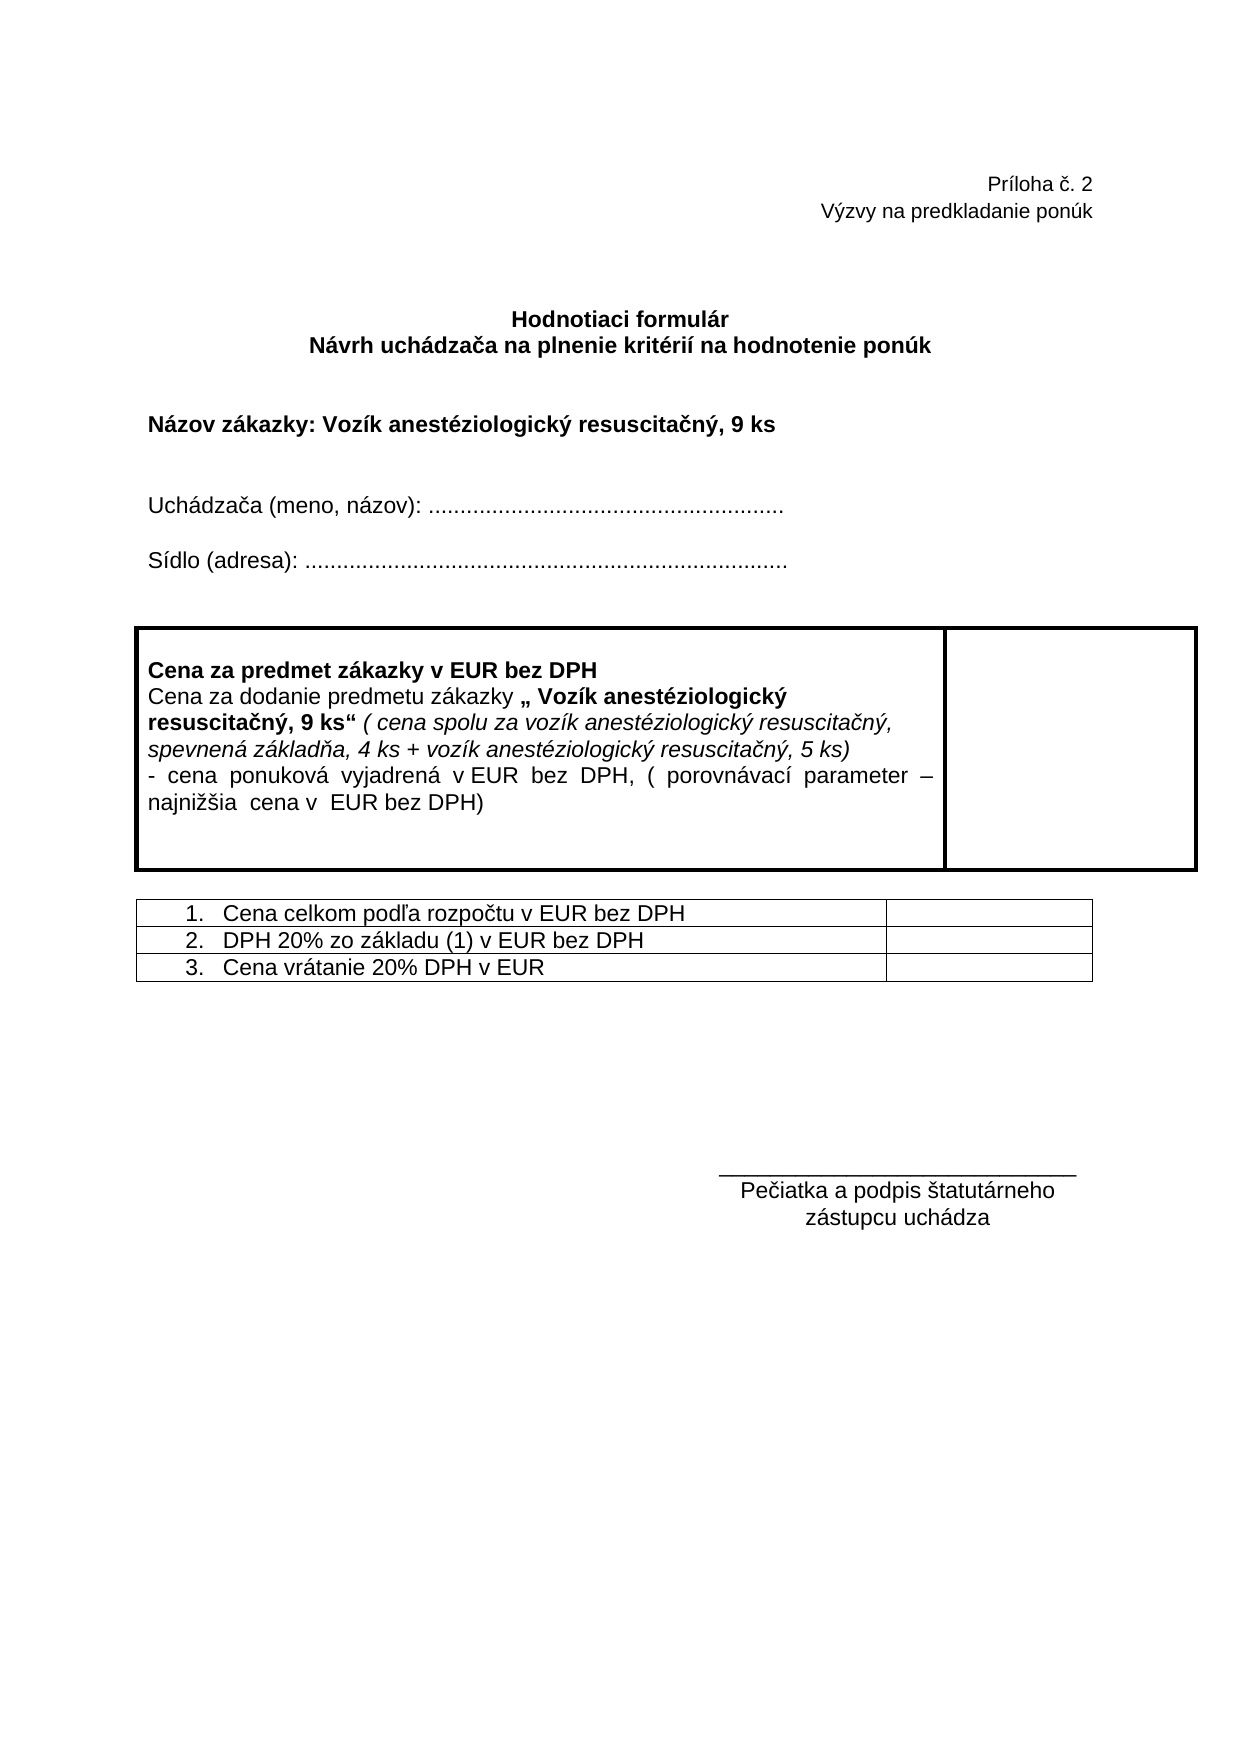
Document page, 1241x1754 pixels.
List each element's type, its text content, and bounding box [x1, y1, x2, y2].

table_cell [887, 927, 1092, 953]
table_cell DPH 20% zo základu (1) v EUR bez DPH [137, 927, 886, 953]
text Výzvy na predkladanie ponúk [148, 199, 1093, 223]
text Sídlo (adresa): ............................................................................ [148, 547, 1093, 573]
table_header Cena za predmet zákazky v EUR bez DPH Cena za dodanie predmetu zákazky „ Vozík anestéziologický resuscitačný, 9 ks“ ( cena spolu za vozík anestéziologický resuscitačný, spevnená základňa, 4 ks + vozík anestéziologický resuscitačný, 5 ks) - cena ponuková vyjadrená v EUR bez DPH, ( porovnávací parameter – najnižšia cena v EUR bez DPH) [139, 630, 943, 867]
text Uchádzača (meno, názov): ........................................................ [148, 492, 1093, 518]
text Názov zákazky: Vozík anestéziologický resuscitačný, 9 ks [148, 411, 1093, 438]
text ____________________________ Pečiatka a podpis štatutárneho zástupcu uchádza [702, 1151, 1093, 1230]
text Návrh uchádzača na plnenie kritérií na hodnotenie ponúk [148, 332, 1093, 359]
table_cell [887, 954, 1092, 981]
table_header Cena celkom podľa rozpočtu v EUR bez DPH [137, 900, 886, 926]
text Príloha č. 2 [148, 172, 1093, 196]
table_header [887, 900, 1092, 926]
table_cell Cena vrátanie 20% DPH v EUR [137, 954, 886, 981]
text Hodnotiaci formulár [148, 306, 1093, 332]
table_header [947, 630, 1194, 867]
